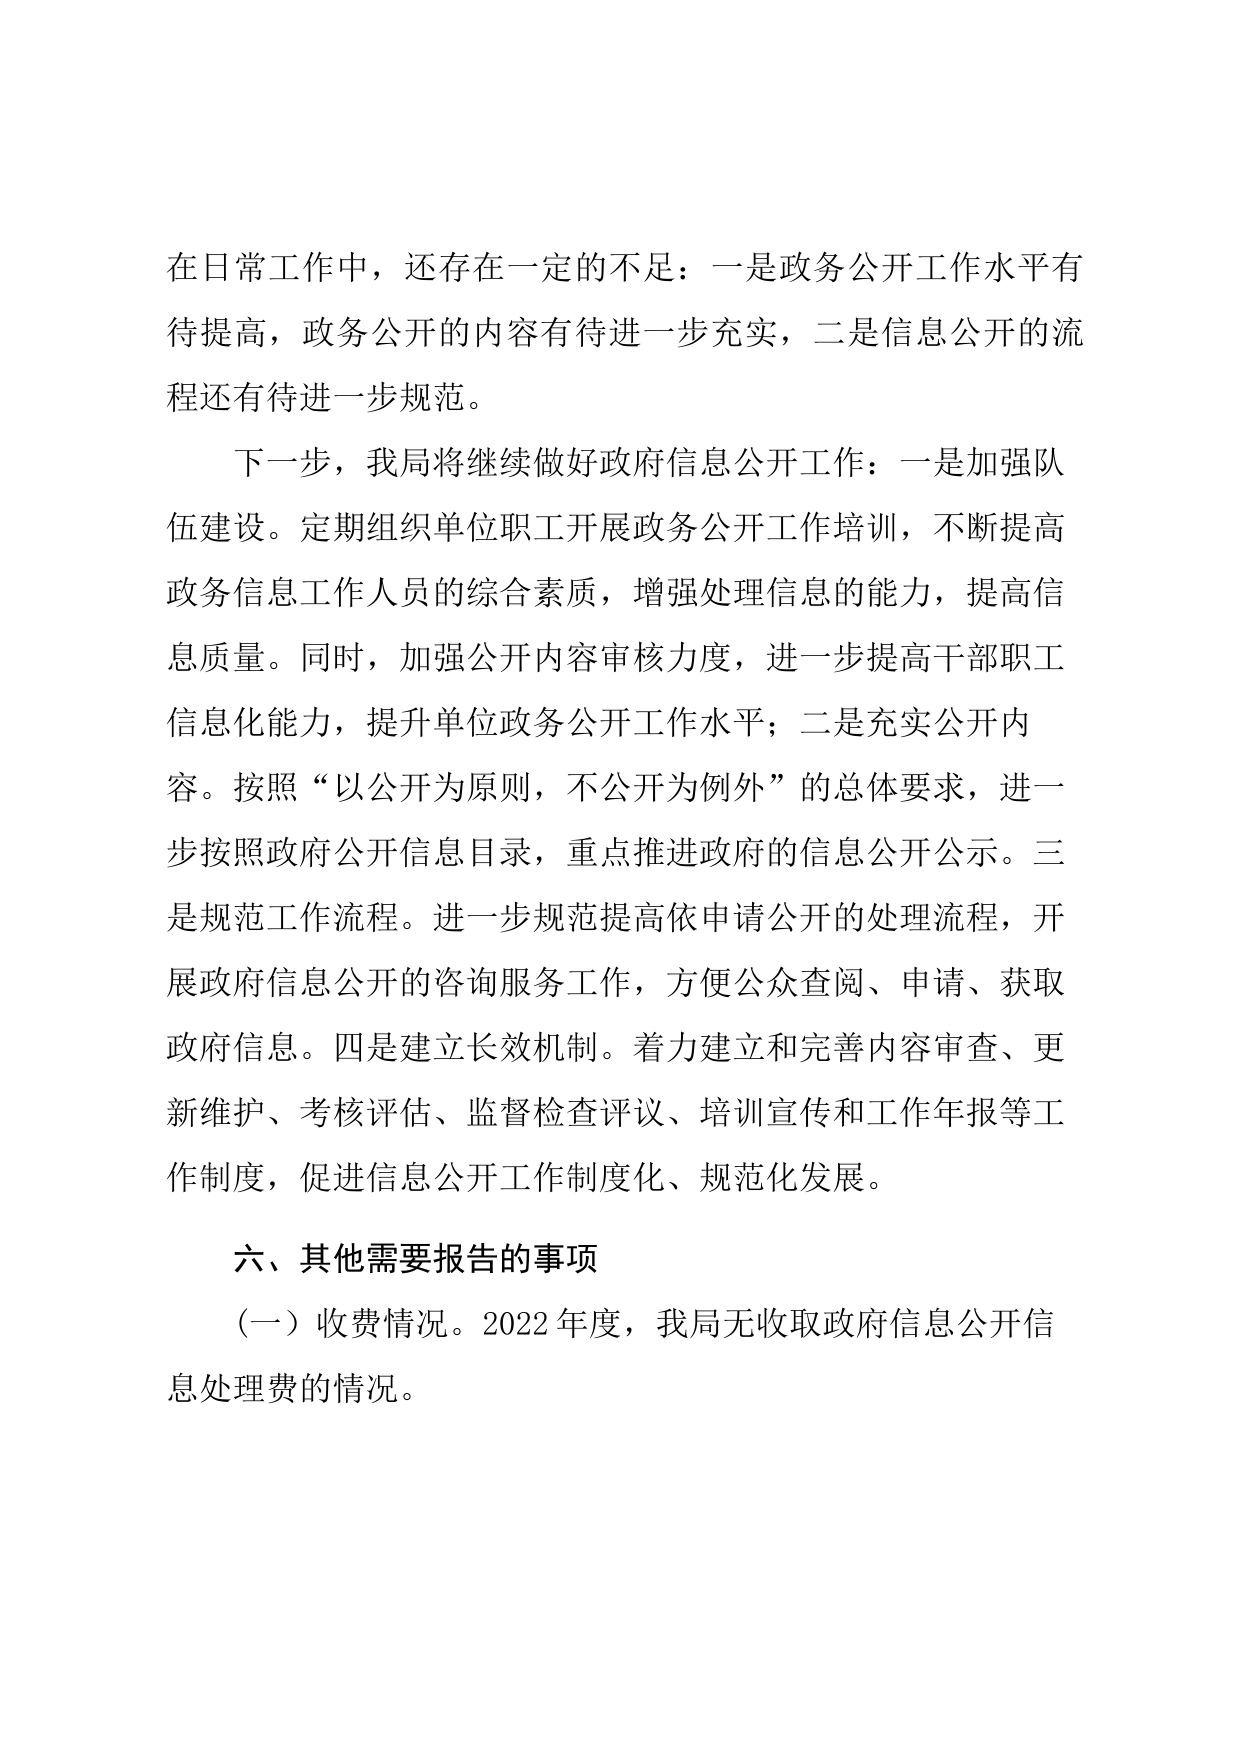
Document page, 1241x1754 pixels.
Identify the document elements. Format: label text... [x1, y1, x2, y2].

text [165, 233, 1087, 428]
list 下一步，我局将继续做好政府信息公开工作：一是加强队伍建设。定期组织单位职工开展政务公开工作培训，不断提高政务信息工作人员的综合素质，增强处理信息的能力，提高信息质量。同时，加强公开内容审核力度，进一步提高干部职工信息化能力，提升单位政务公开工作水平；二是充实公开内容。按照“以公开为原则，不公开为例外”的总体要求，进一步按照政府公开信息目录，重点推进政府的信息公开公示。三是规范工作流程。进一步规范提高依申请公开的处理流程，开展政府信息公开的咨询服务工作，方便公众查阅、申请、获取政府信息。四是建立长效机制。着力建立和完善内容审查、更新维护、考核评估、监督检查评议、培训宣传和工作年报等工作制度，促进信息公开工作制度化、规范化发展。 [165, 428, 1087, 1208]
list 六、其他需要报告的事项 [165, 1223, 1087, 1288]
list (一）收费情况。2022年度，我局无收取政府信息公开信息处理费的情况。 [165, 1288, 1087, 1418]
